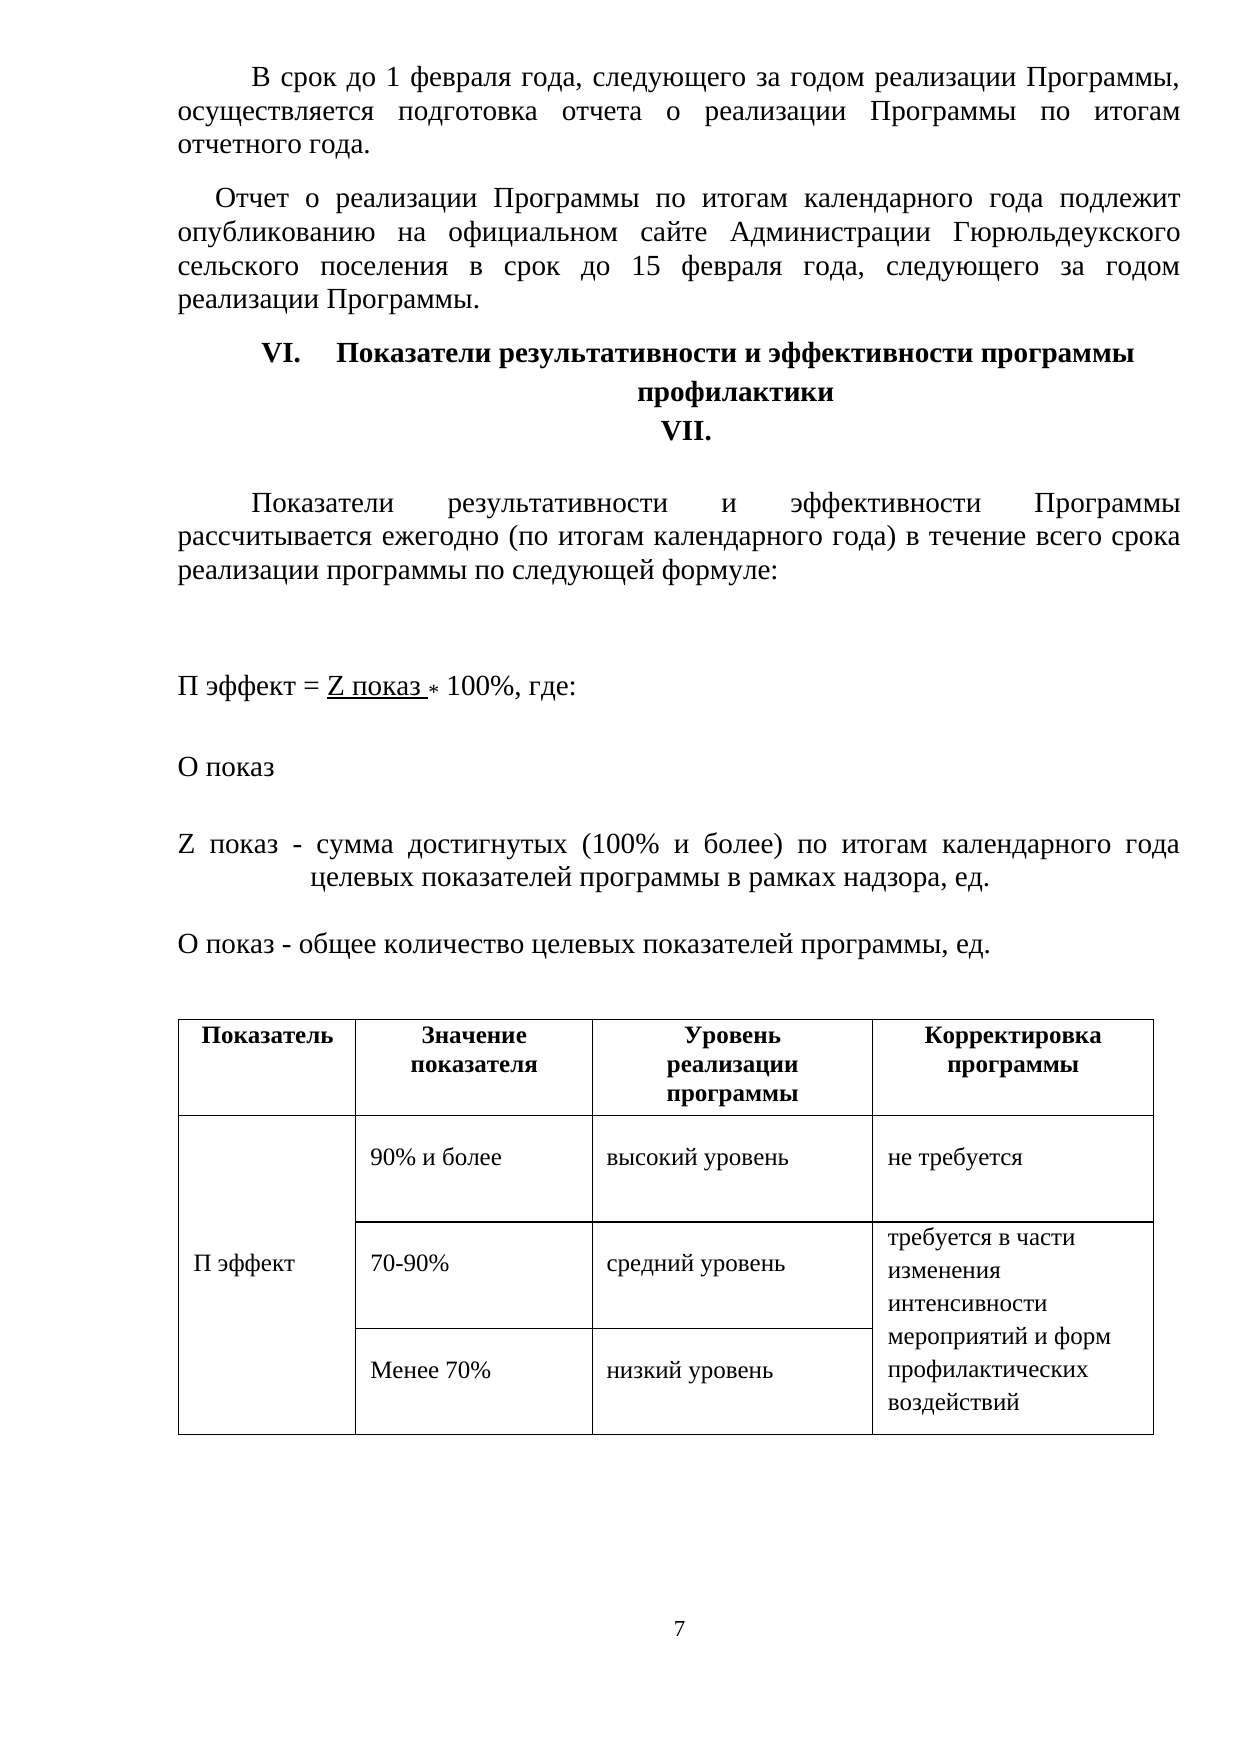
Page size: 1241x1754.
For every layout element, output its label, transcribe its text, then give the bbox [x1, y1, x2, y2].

table_cell 70-90% [356, 1223, 592, 1328]
text П эффект = Z показ * 100%, где: [177, 661, 1181, 704]
table_header Показатель [179, 1020, 355, 1115]
text О показ - общее количество целевых показателей программы, ед. [177, 926, 1181, 960]
table_cell высокий уровень [593, 1116, 872, 1221]
table_cell требуется в части изменения интенсивности мероприятий и форм профилактических воздействий [873, 1223, 1153, 1434]
table_cell Менее 70% [356, 1329, 592, 1434]
table_header Уровень реализации программы [593, 1020, 872, 1115]
table_cell П эффект [179, 1116, 355, 1434]
table_cell низкий уровень [593, 1329, 872, 1434]
table_cell 90% и более [356, 1116, 592, 1221]
table_cell не требуется [873, 1116, 1153, 1221]
text О показ [177, 749, 1181, 782]
table_cell средний уровень [593, 1223, 872, 1328]
table_header Корректировка программы [873, 1020, 1153, 1115]
table_header Значение показателя [356, 1020, 592, 1115]
text Z показ - сумма достигнутых (100% и более) по итогам календарного года целевых показателей программы в рамках надзора, ед. [177, 826, 1181, 893]
text Отчет о реализации Программы по итогам календарного года подлежит опубликованию на официальном сайте Администрации Гюрюльдеукского сельского поселения в срок до 15 февраля года, следующего за годом реализации Программы. [177, 181, 1181, 315]
text В срок до 1 февраля года, следующего за годом реализации Программы, осуществляется подготовка отчета о реализации Программы по итогам отчетного года. [177, 59, 1181, 160]
list Показатели результативности и эффективности программы профилактики [215, 336, 1181, 408]
text Показатели результативности и эффективности Программы рассчитывается ежегодно (по итогам календарного года) в течение всего срока реализации программы по следующей формуле: [177, 485, 1181, 585]
